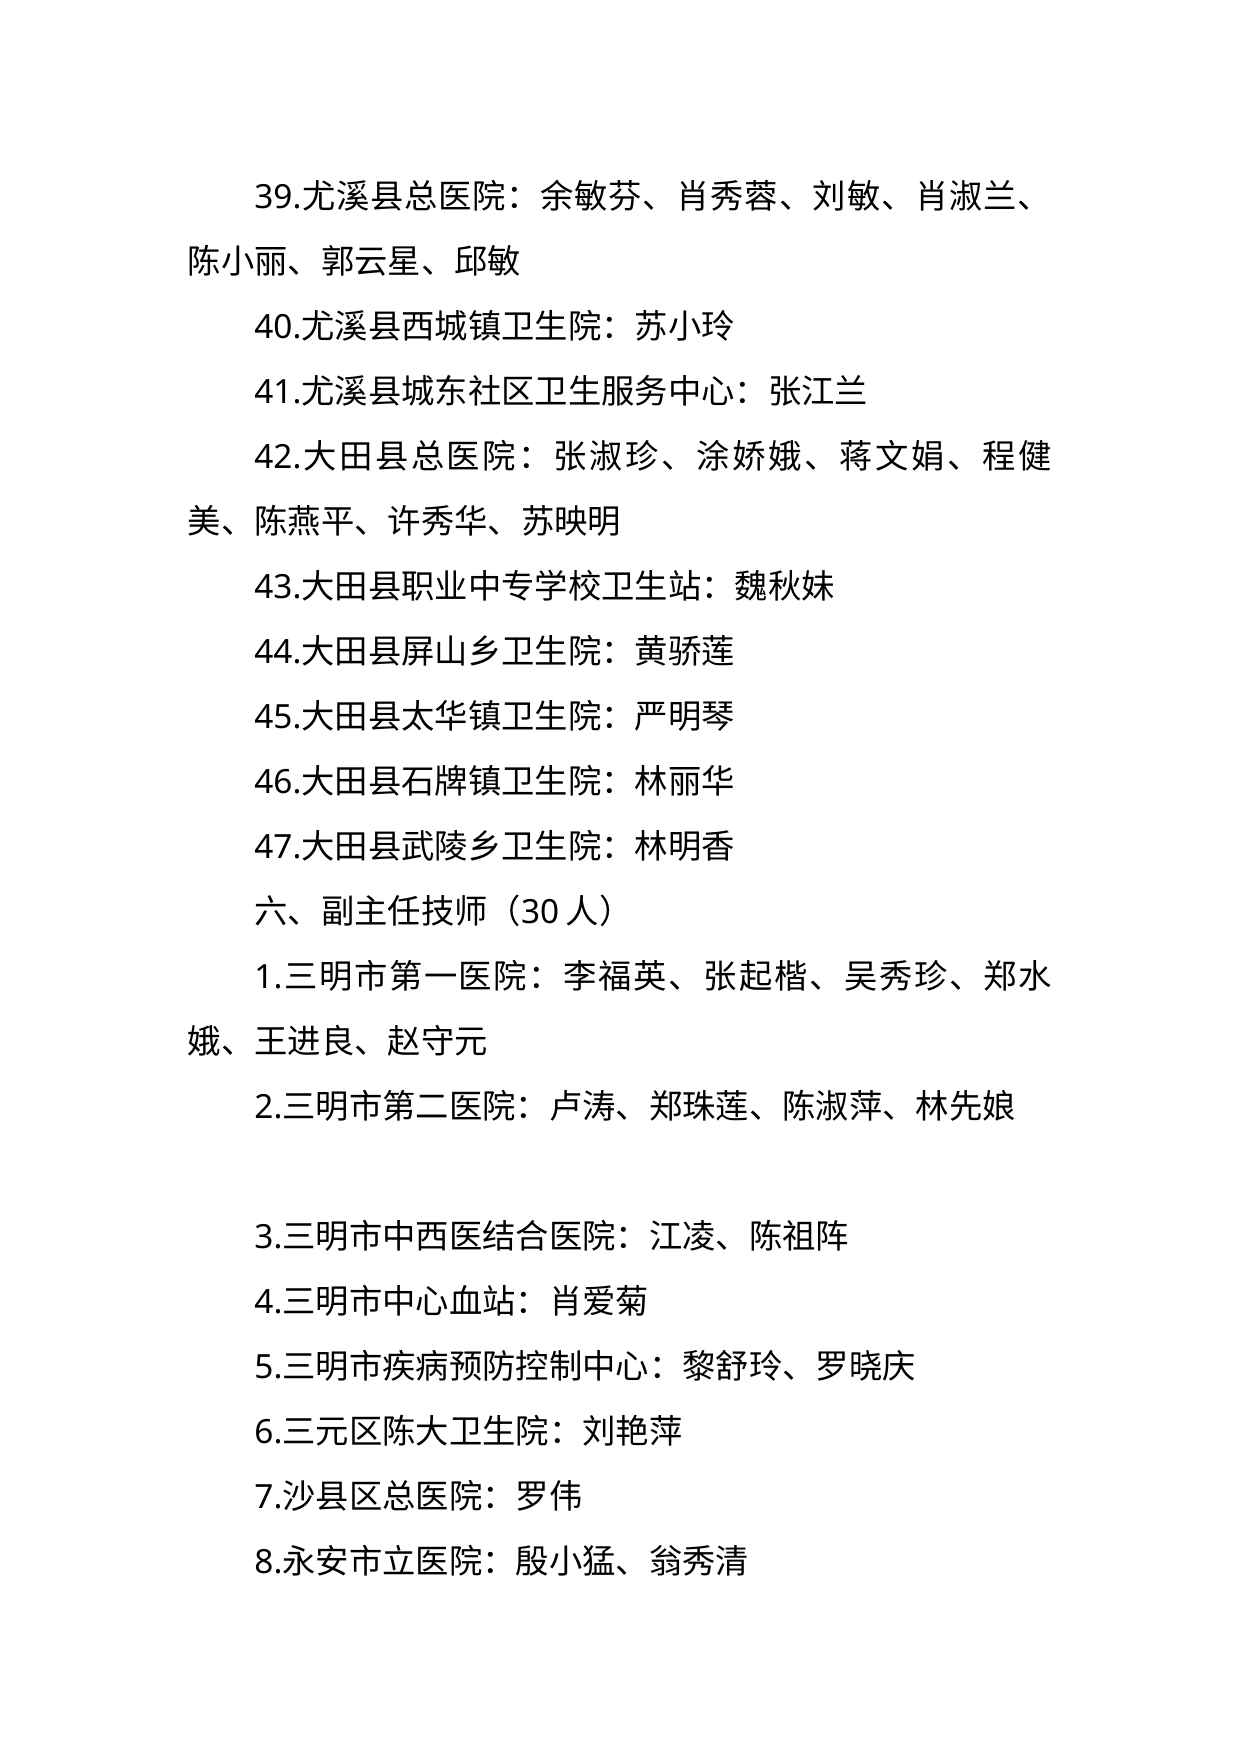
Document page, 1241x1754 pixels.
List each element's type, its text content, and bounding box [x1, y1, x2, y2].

text 7.沙县区总医院：罗伟 [187, 1462, 1053, 1527]
text 42.大田县总医院：张淑珍、涂娇娥、蒋文娟、程健美、陈燕平、许秀华、苏映明 [187, 422, 1053, 552]
text 8.永安市立医院：殷小猛、翁秀清 [187, 1527, 1053, 1592]
text 46.大田县石牌镇卫生院：林丽华 [187, 747, 1053, 812]
text 4.三明市中心血站：肖爱菊 [187, 1267, 1053, 1332]
text 45.大田县太华镇卫生院：严明琴 [187, 682, 1053, 747]
text 44.大田县屏山乡卫生院：黄骄莲 [187, 617, 1053, 682]
text 5.三明市疾病预防控制中心：黎舒玲、罗晓庆 [187, 1332, 1053, 1397]
text 43.大田县职业中专学校卫生站：魏秋妹 [187, 552, 1053, 617]
text 39.尤溪县总医院：余敏芬、肖秀蓉、刘敏、肖淑兰、陈小丽、郭云星、邱敏 [187, 162, 1053, 292]
text 六、副主任技师（30人） [187, 877, 1053, 942]
text 3.三明市中西医结合医院：江凌、陈祖阵 [187, 1202, 1053, 1267]
text 6.三元区陈大卫生院：刘艳萍 [187, 1397, 1053, 1462]
text 40.尤溪县西城镇卫生院：苏小玲 [187, 292, 1053, 357]
text 2.三明市第二医院：卢涛、郑珠莲、陈淑萍、林先娘 [187, 1072, 1053, 1202]
text 41.尤溪县城东社区卫生服务中心：张江兰 [187, 357, 1053, 422]
text 47.大田县武陵乡卫生院：林明香 [187, 812, 1053, 877]
text 1.三明市第一医院：李福英、张起楷、吴秀珍、郑水娥、王进良、赵守元 [187, 942, 1053, 1072]
